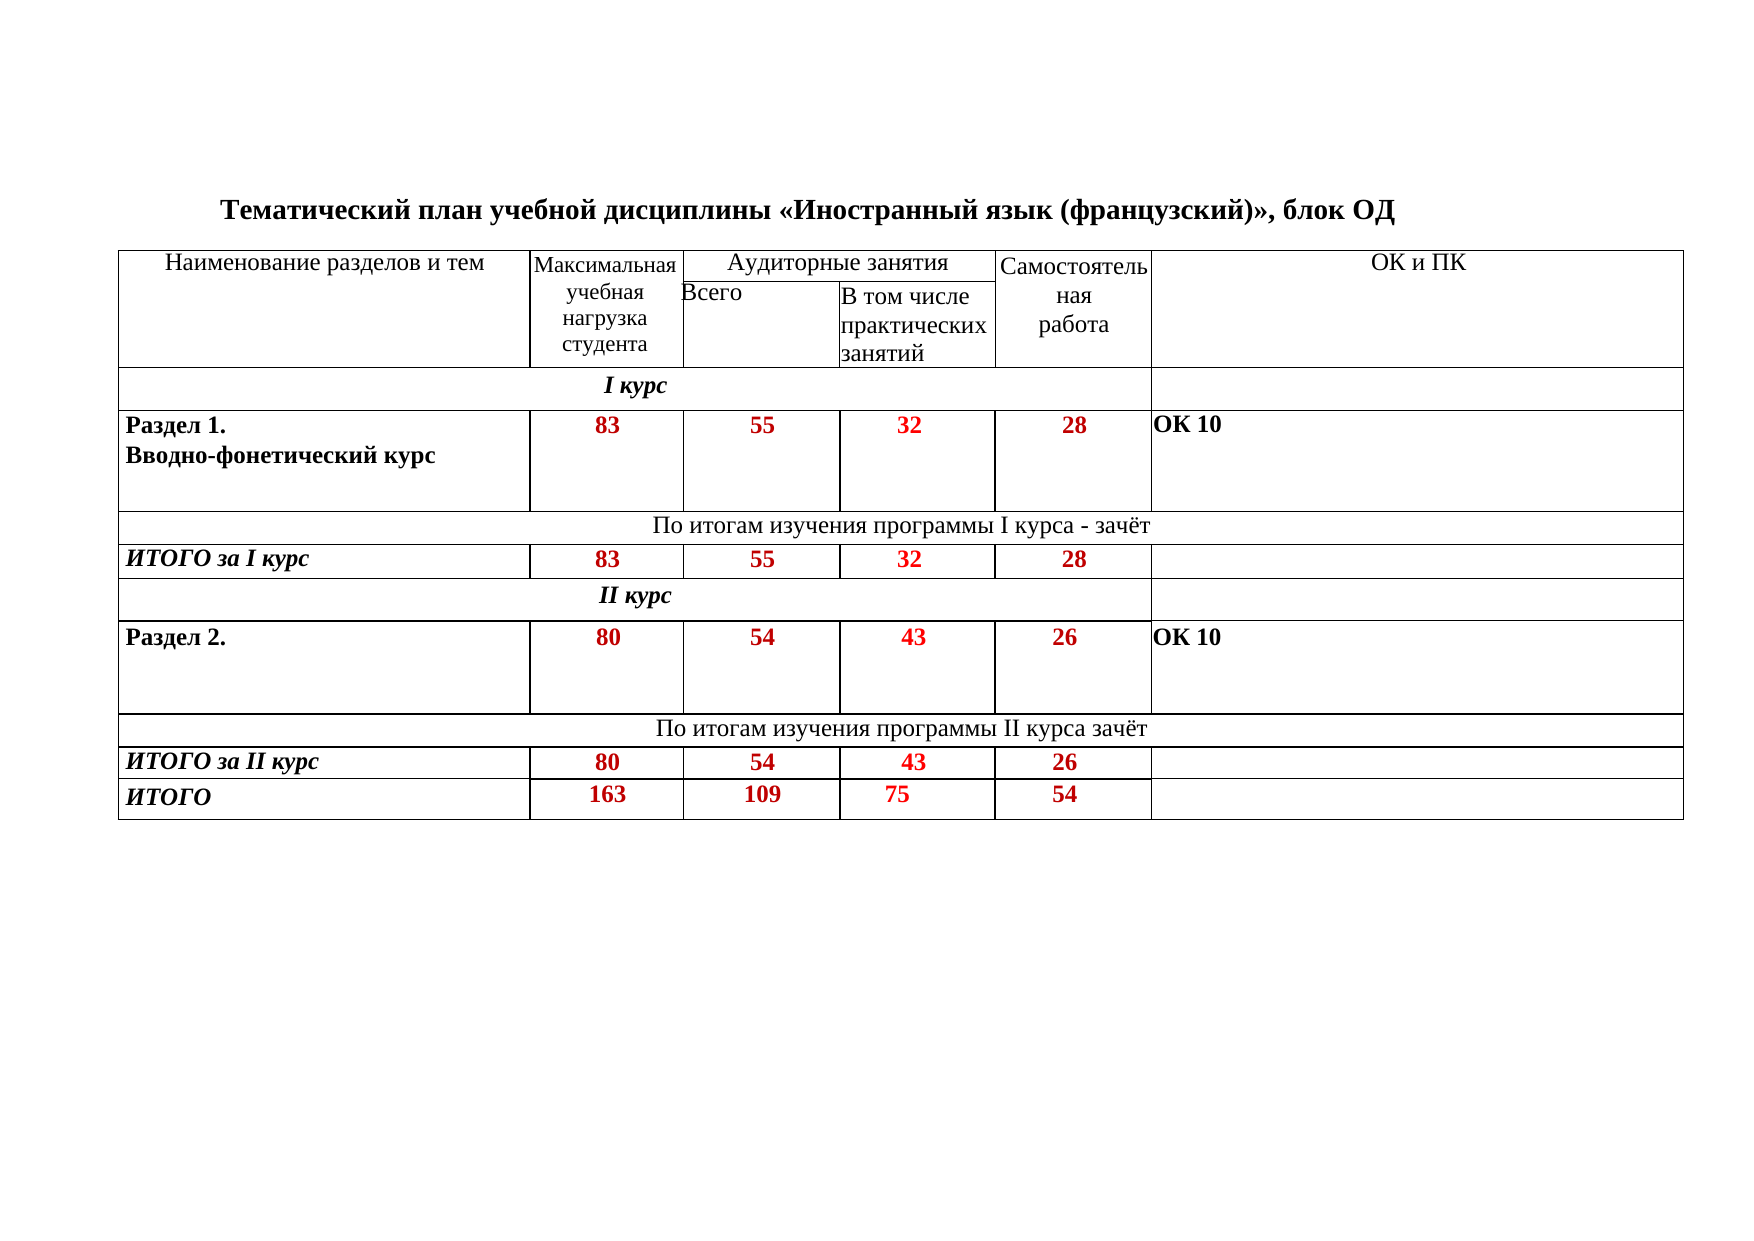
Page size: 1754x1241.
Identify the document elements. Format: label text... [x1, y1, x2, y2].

table_cell Раздел 2. [119, 622, 529, 713]
table_cell [1152, 368, 1683, 410]
table_cell 32 [841, 545, 994, 578]
table_cell 83 [531, 411, 683, 511]
table_cell 83 [531, 545, 683, 578]
table_cell 54 [996, 780, 1151, 819]
table_cell II курс [119, 579, 1151, 620]
table_header Аудиторные занятия [684, 251, 995, 281]
table_cell 54 [684, 748, 839, 778]
table_header ОК и ПК [1152, 251, 1683, 367]
table_cell 43 [841, 622, 994, 713]
table_cell ОК 10 [1152, 411, 1683, 511]
table_cell 75 [841, 780, 994, 819]
table_cell Всего [684, 282, 839, 367]
table_cell [1152, 579, 1683, 620]
table_cell 163 [531, 780, 683, 819]
table_header Наименование разделов и тем [119, 251, 529, 367]
table_cell ИТОГО за I курс [119, 545, 529, 578]
table_cell 26 [996, 748, 1151, 778]
table_cell 26 [996, 622, 1151, 713]
table_cell ИТОГО за II курс [119, 748, 529, 778]
table_cell 28 [996, 545, 1151, 578]
table_cell 55 [684, 545, 839, 578]
table_header Самостоятель ная работа [996, 251, 1151, 367]
table_cell ИТОГО [119, 779, 529, 819]
table_cell [1152, 779, 1683, 819]
table_cell [1152, 545, 1683, 578]
table_cell 80 [531, 622, 683, 713]
table_cell 109 [684, 780, 839, 819]
table_cell Раздел 1. Вводно-фонетический курс [119, 411, 529, 511]
table_cell I курс [119, 368, 1151, 410]
table_cell 43 [841, 748, 994, 778]
table_cell [1152, 748, 1683, 778]
subtitle Тематический план учебной дисциплины «Иностранный язык (французский)», блок ОД [220, 192, 1609, 226]
table_header Максимальная учебная нагрузка студента [531, 251, 683, 367]
table_cell По итогам изучения программы II курса зачёт [119, 715, 1683, 746]
table_cell 32 [841, 411, 994, 511]
table_cell 54 [684, 622, 839, 713]
table_cell По итогам изучения программы I курса - зачёт [119, 512, 1683, 544]
table_cell 28 [996, 411, 1151, 511]
table_cell В том числе практических занятий [840, 282, 995, 367]
table_cell ОК 10 [1152, 621, 1683, 713]
table_cell 80 [531, 748, 683, 778]
table_cell 55 [684, 411, 839, 511]
